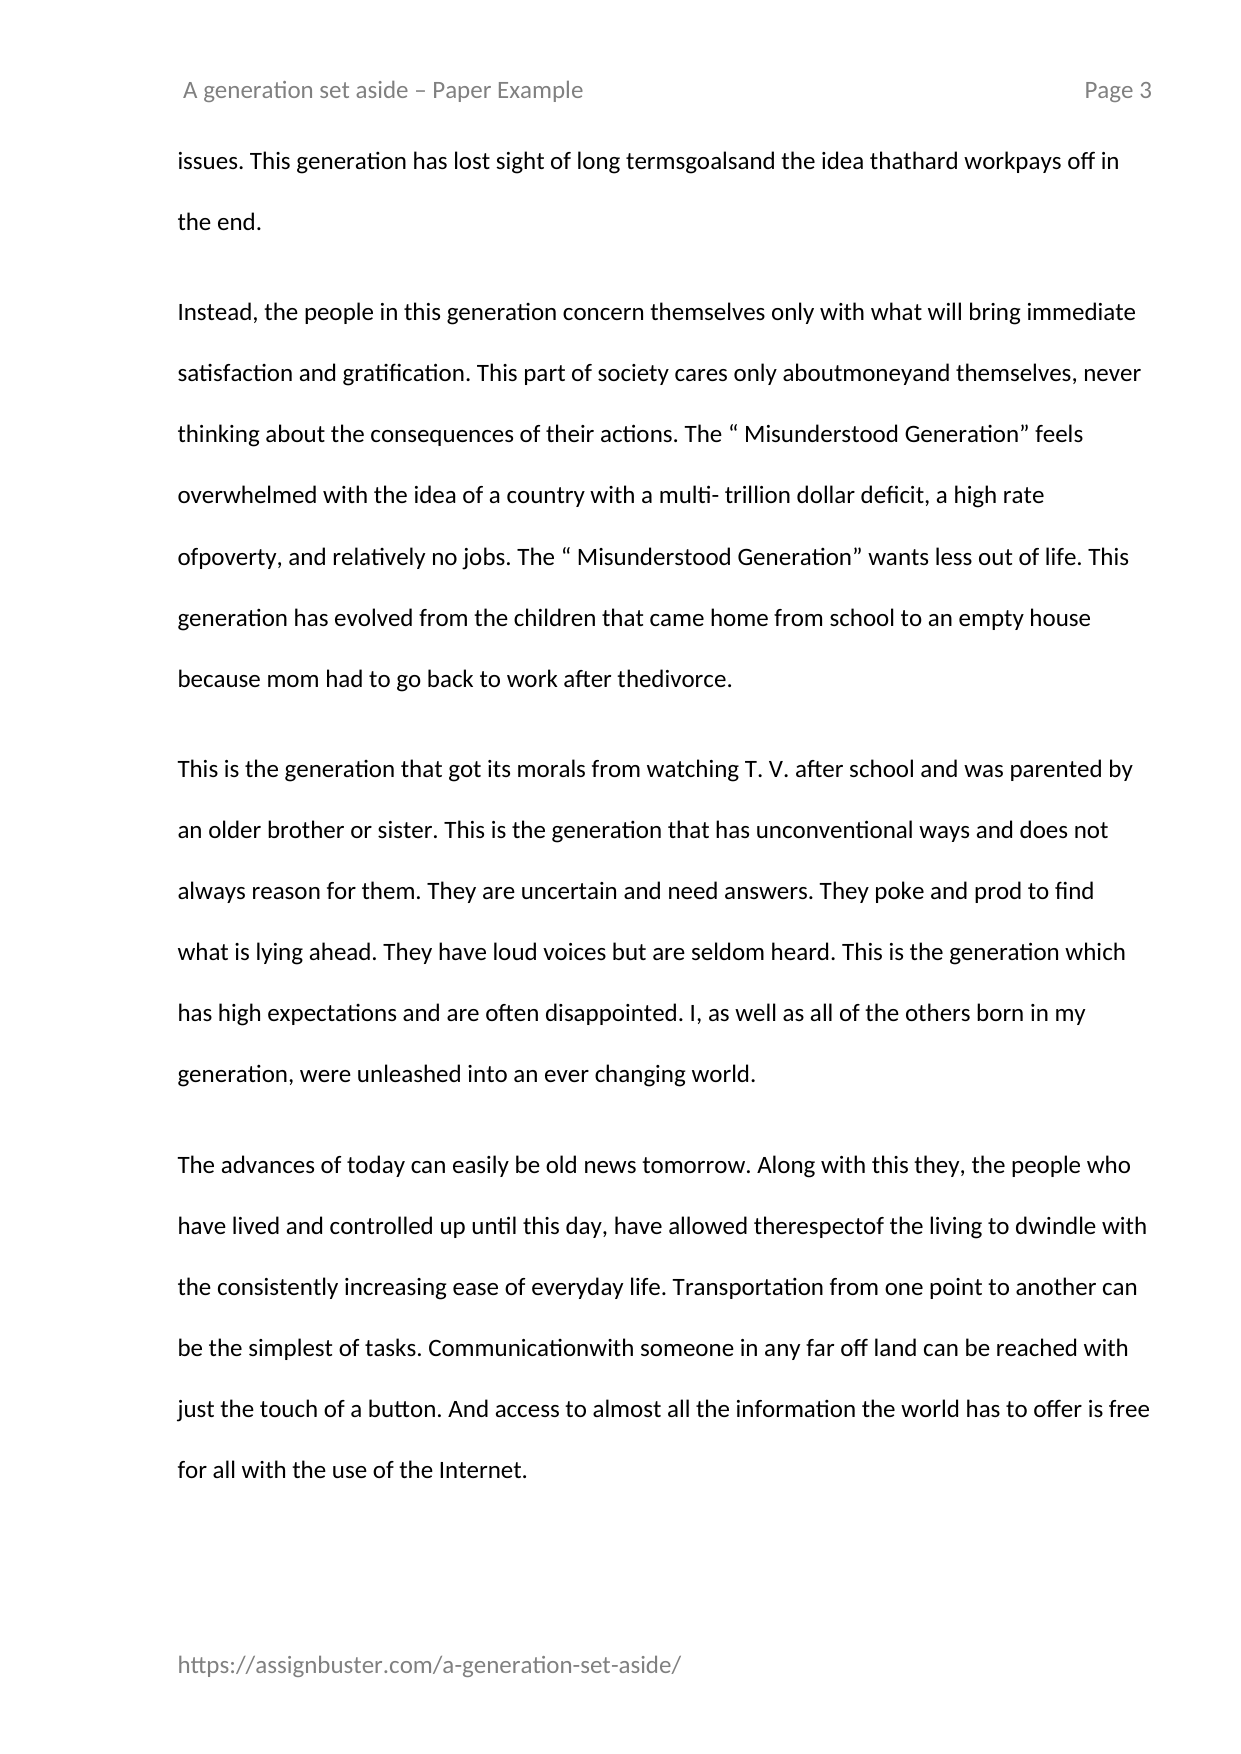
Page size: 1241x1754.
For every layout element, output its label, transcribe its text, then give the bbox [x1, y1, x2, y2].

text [177, 145, 1152, 237]
text Instead, the people in this generation concern themselves only with what will bring immediate satisfaction and gratification. This part of society cares only aboutmoneyand themselves, never thinking about the consequences of their actions. The “ Misunderstood Generation” feels overwhelmed with the idea of a country with a multi- trillion dollar deficit, a high rate ofpoverty, and relatively no jobs. The “ Misunderstood Generation” wants less out of life. This generation has evolved from the children that came home from school to an empty house because mom had to go back to work after thedivorce. [177, 297, 1152, 693]
text This is the generation that got its morals from watching T. V. after school and was parented by an older brother or sister. This is the generation that has unconventional ways and does not always reason for them. They are uncertain and need answers. They poke and prod to find what is lying ahead. They have loud voices but are seldom heard. This is the generation which has high expectations and are often disappointed. I, as well as all of the others born in my generation, were unleashed into an ever changing world. [177, 753, 1152, 1089]
text The advances of today can easily be old news tomorrow. Along with this they, the people who have lived and controlled up until this day, have allowed therespectof the living to dwindle with the consistently increasing ease of everyday life. Transportation from one point to another can be the simplest of tasks. Communicationwith someone in any far off land can be reached with just the touch of a button. And access to almost all the information the world has to offer is free for all with the use of the Internet. [177, 1149, 1152, 1485]
